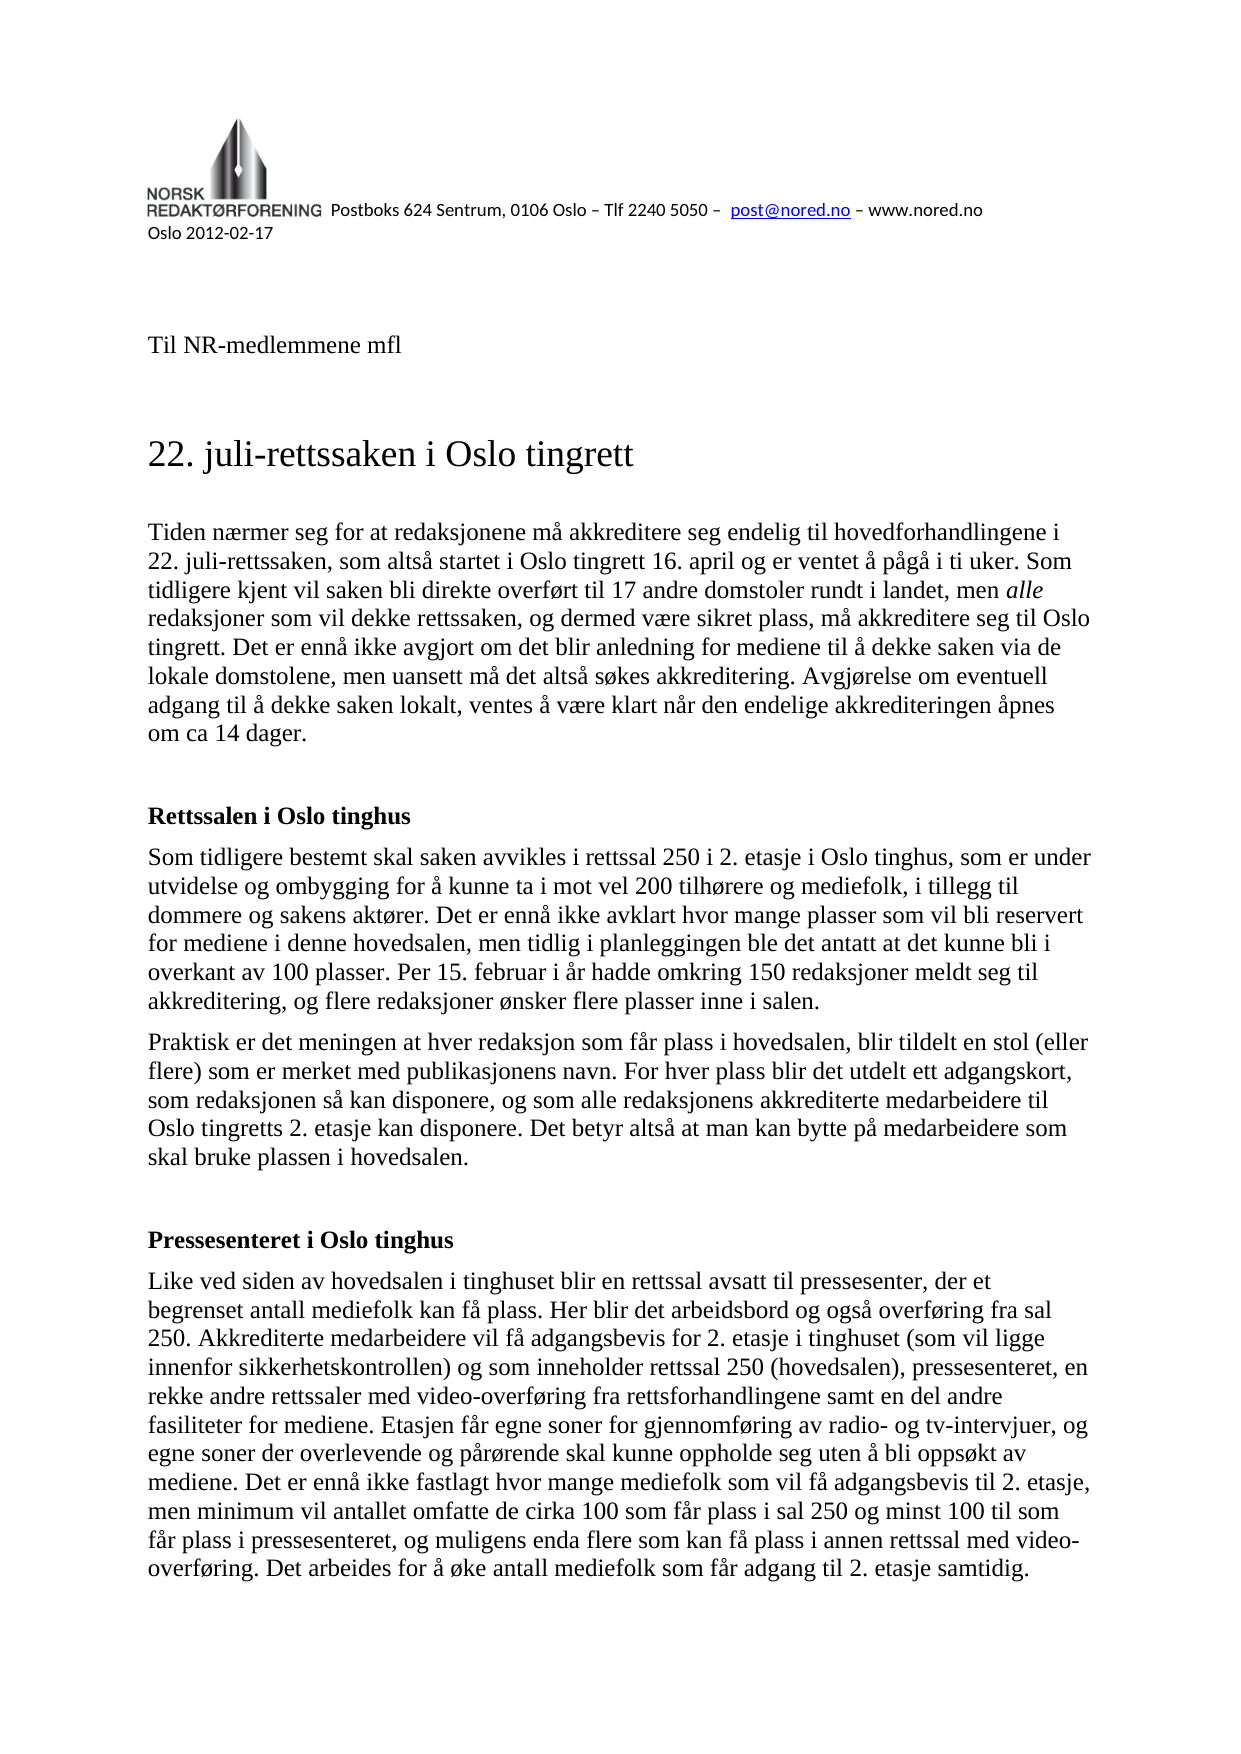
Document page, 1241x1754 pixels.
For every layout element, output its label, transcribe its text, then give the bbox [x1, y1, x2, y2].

text Rettssalen i Oslo tinghus [148, 801, 1092, 830]
text 22. juli-rettssaken i Oslo tingrett [148, 431, 1092, 474]
text Som tidligere bestemt skal saken avvikles i rettssal 250 i 2. etasje i Oslo tinghus, som er under utvidelse og ombygging for å kunne ta i mot vel 200 tilhørere og mediefolk, i tillegg til dommere og sakens aktører. Det er ennå ikke avklart hvor mange plasser som vil bli reservert for mediene i denne hovedsalen, men tidlig i planleggingen ble det antatt at det kunne bli i overkant av 100 plasser. Per 15. februar i år hadde omkring 150 redaksjoner meldt seg til akkreditering, og flere redaksjoner ønsker flere plasser inne i salen. [148, 842, 1092, 1015]
text Like ved siden av hovedsalen i tinghuset blir en rettssal avsatt til pressesenter, der et begrenset antall mediefolk kan få plass. Her blir det arbeidsbord og også overføring fra sal 250. Akkrediterte medarbeidere vil få adgangsbevis for 2. etasje i tinghuset (som vil ligge innenfor sikkerhetskontrollen) og som inneholder rettssal 250 (hovedsalen), pressesenteret, en rekke andre rettssaler med video-overføring fra rettsforhandlingene samt en del andre fasiliteter for mediene. Etasjen får egne soner for gjennomføring av radio- og tv-intervjuer, og egne soner der overlevende og pårørende skal kunne oppholde seg uten å bli oppsøkt av mediene. Det er ennå ikke fastlagt hvor mange mediefolk som vil få adgangsbevis til 2. etasje, men minimum vil antallet omfatte de cirka 100 som får plass i sal 250 og minst 100 til som får plass i pressesenteret, og muligens enda flere som kan få plass i annen rettssal med video-overføring. Det arbeides for å øke antall mediefolk som får adgang til 2. etasje samtidig. [148, 1266, 1092, 1582]
text Postboks 624 Sentrum, 0106 Oslo – Tlf 2240 5050 – post@nored.no – www.nored.no [148, 118, 1092, 221]
text Pressesenteret i Oslo tinghus [148, 1225, 1092, 1253]
picture [147, 118, 322, 217]
text Til NR-medlemmene mfl [148, 330, 1092, 359]
text Oslo 2012-02-17 [148, 221, 1092, 244]
text Tiden nærmer seg for at redaksjonene må akkreditere seg endelig til hovedforhandlingene i 22. juli-rettssaken, som altså startet i Oslo tingrett 16. april og er ventet å pågå i ti uker. Som tidligere kjent vil saken bli direkte overført til 17 andre domstoler rundt i landet, men alle redaksjoner som vil dekke rettssaken, og dermed være sikret plass, må akkreditere seg til Oslo tingrett. Det er ennå ikke avgjort om det blir anledning for mediene til å dekke saken via de lokale domstolene, men uansett må det altså søkes akkreditering. Avgjørelse om eventuell adgang til å dekke saken lokalt, ventes å være klart når den endelige akkrediteringen åpnes om ca 14 dager. [148, 517, 1092, 747]
text Praktisk er det meningen at hver redaksjon som får plass i hovedsalen, blir tildelt en stol (eller flere) som er merket med publikasjonens navn. For hver plass blir det utdelt ett adgangskort, som redaksjonen så kan disponere, og som alle redaksjonens akkrediterte medarbeidere til Oslo tingretts 2. etasje kan disponere. Det betyr altså at man kan bytte på medarbeidere som skal bruke plassen i hovedsalen. [148, 1027, 1092, 1171]
